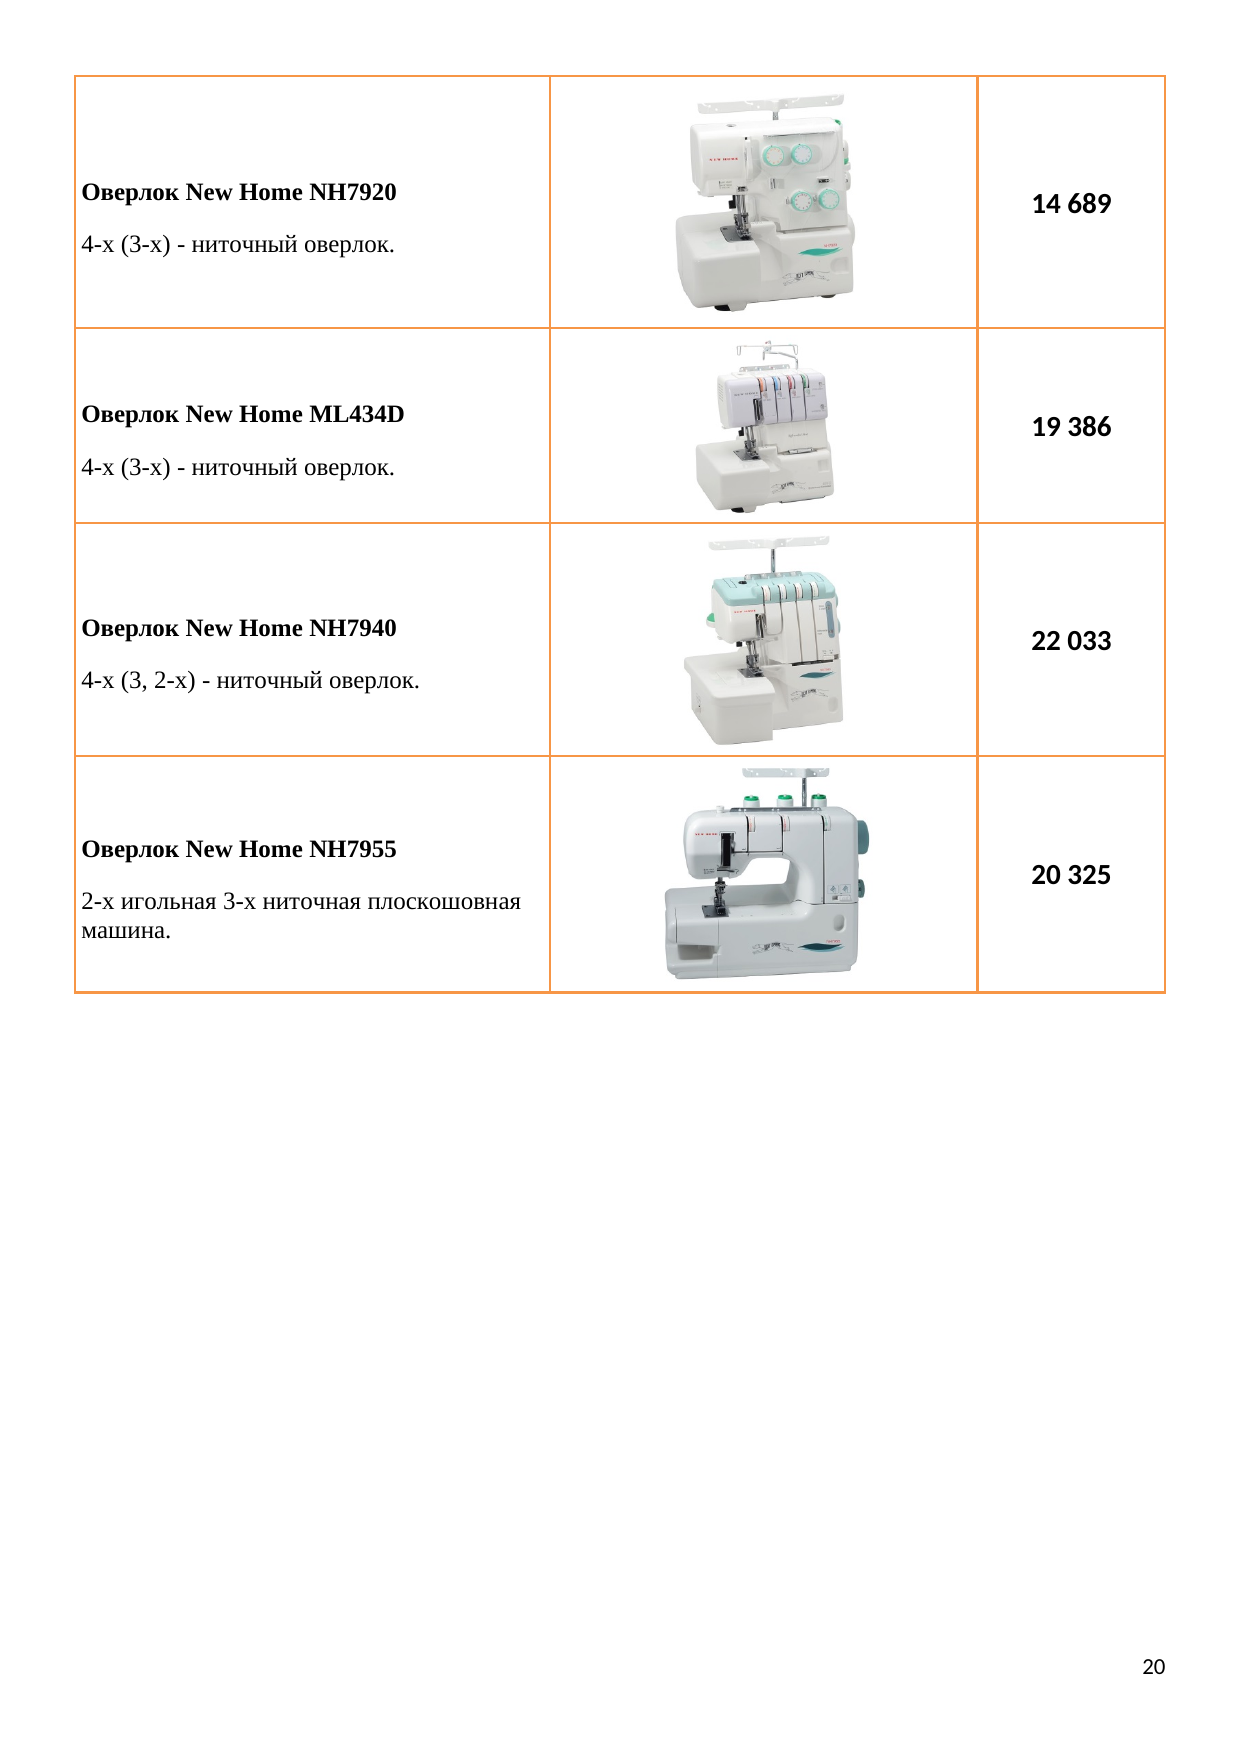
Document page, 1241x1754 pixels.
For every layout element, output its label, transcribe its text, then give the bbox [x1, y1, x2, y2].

table_cell Оверлок New Home ML434D 4-x (3-x) - ниточный оверлок. [76, 329, 549, 522]
picture [676, 530, 852, 749]
table_cell 19 386 [979, 329, 1164, 522]
table_cell Оверлок New Home NH7940 4-x (3, 2-x) - ниточный оверлок. [76, 524, 549, 755]
picture [654, 762, 874, 986]
picture [688, 335, 840, 516]
table_cell [551, 757, 976, 991]
picture [662, 85, 866, 321]
table_cell 14 689 [979, 77, 1164, 327]
table_cell [551, 524, 976, 755]
table_cell 20 325 [979, 757, 1164, 991]
table_cell Оверлок New Home NH7920 4-x (3-x) - ниточный оверлок. [76, 77, 549, 327]
table_cell [551, 77, 976, 327]
table_cell Оверлок New Home NH7955 2-х игольная 3-х ниточная плоскошовная машина. [76, 757, 549, 991]
table_cell [551, 329, 976, 522]
table_cell 22 033 [979, 524, 1164, 755]
